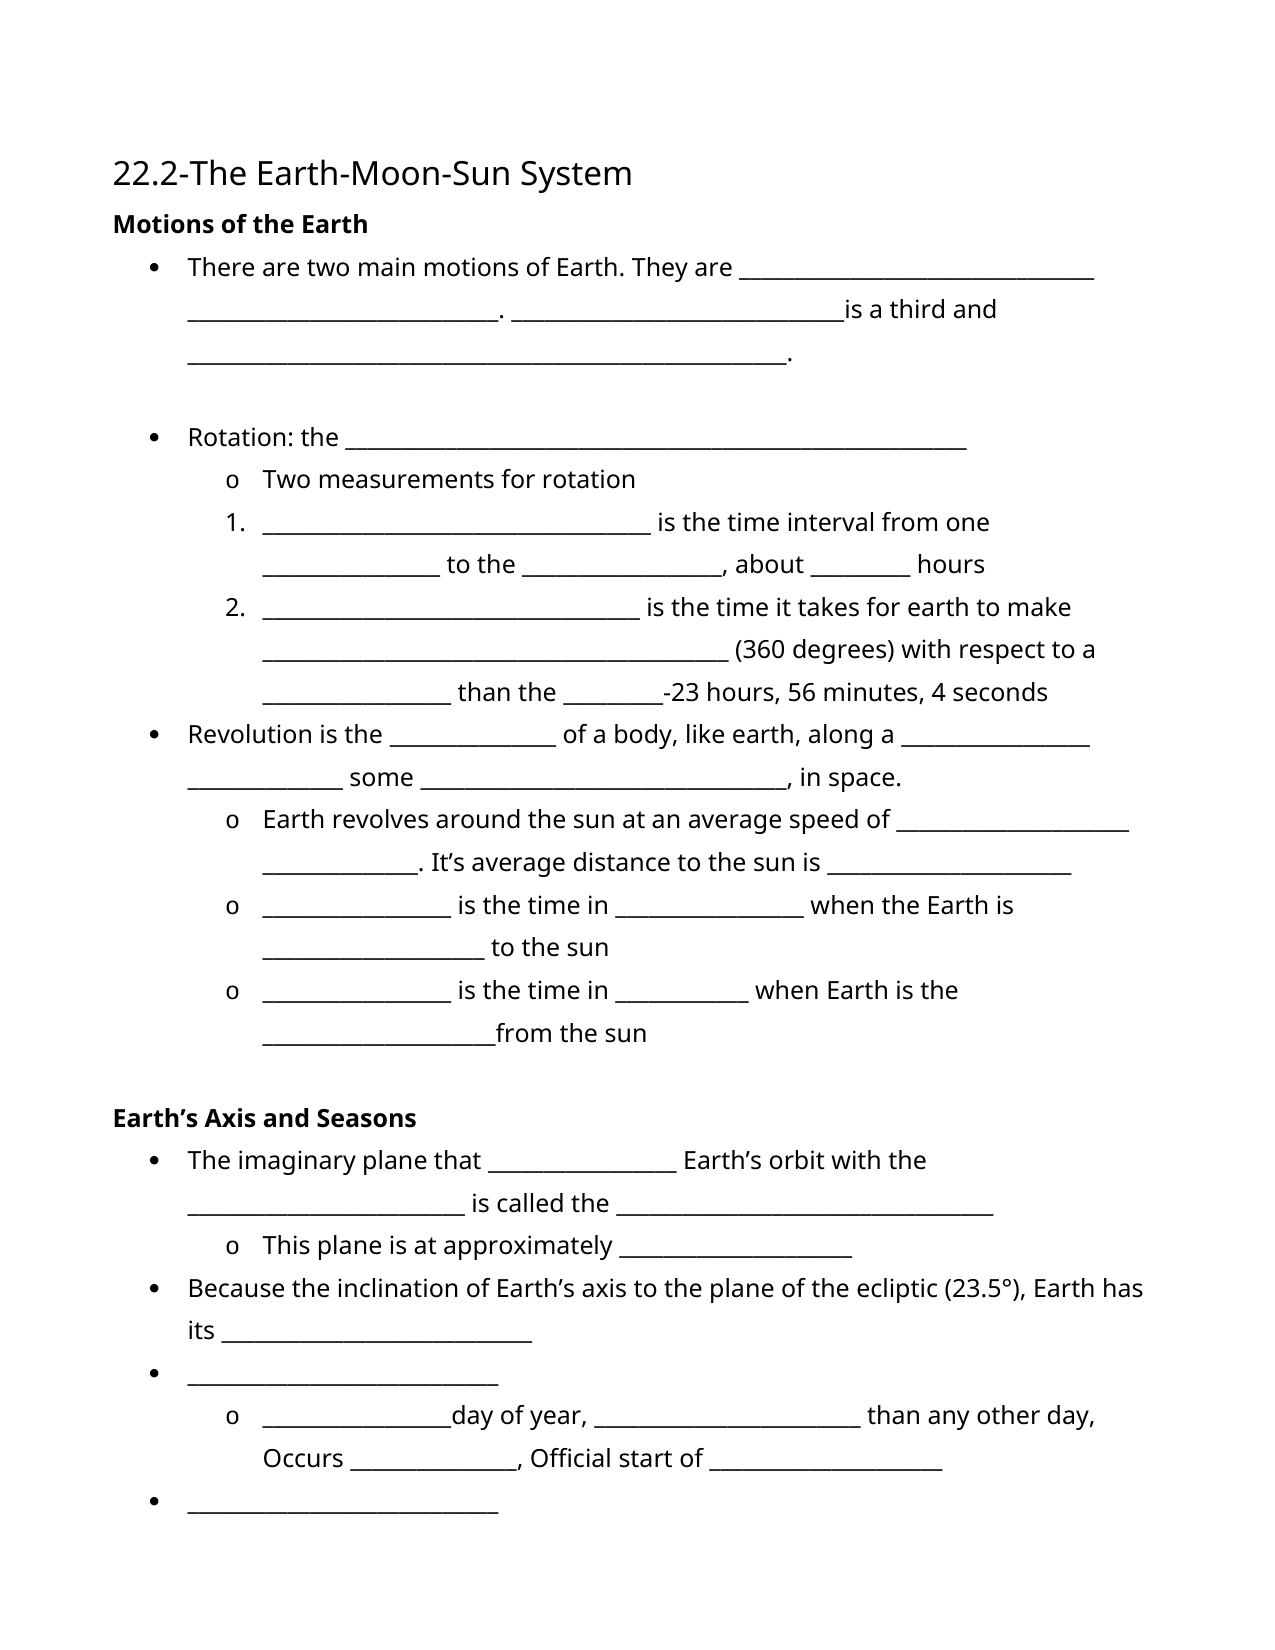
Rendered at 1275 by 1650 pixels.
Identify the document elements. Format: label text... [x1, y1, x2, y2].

list Two measurements for rotation [225, 462, 1162, 496]
text Motions of the Earth [112, 207, 1162, 241]
list __________________________________ is the time it takes for earth to make __________________________________________ (360 degrees) with respect to a _________________ than the _________-23 hours, 56 minutes, 4 seconds [225, 589, 1162, 709]
list There are two main motions of Earth. They are ________________________________ ____________________________. ______________________________is a third and ______________________________________________________. [150, 249, 1162, 368]
list ____________________________ [150, 1483, 1162, 1517]
list _________________day of year, ________________________ than any other day, Occurs _______________, Official start of _____________________ [225, 1398, 1162, 1475]
text Earth’s Axis and Seasons [112, 1100, 1162, 1134]
list _________________ is the time in _________________ when the Earth is ____________________ to the sun [225, 887, 1162, 964]
list Revolution is the _______________ of a body, like earth, along a _________________ ______________ some _________________________________, in space. [150, 717, 1162, 794]
list _________________ is the time in ____________ when Earth is the _____________________from the sun [225, 972, 1162, 1049]
list This plane is at approximately _____________________ [225, 1228, 1162, 1262]
list The imaginary plane that _________________ Earth’s orbit with the _________________________ is called the __________________________________ [150, 1143, 1162, 1219]
list ___________________________________ is the time interval from one ________________ to the __________________, about _________ hours [225, 504, 1162, 581]
list ____________________________ [150, 1356, 1162, 1389]
list Earth revolves around the sun at an average speed of _____________________ ______________. It’s average distance to the sun is ______________________ [225, 802, 1162, 879]
list Because the inclination of Earth’s axis to the plane of the ecliptic (23.5°), Earth has its ____________________________ [150, 1271, 1162, 1347]
list Rotation: the ________________________________________________________ [150, 419, 1162, 453]
text 22.2-The Earth-Moon-Sun System [112, 150, 1162, 195]
